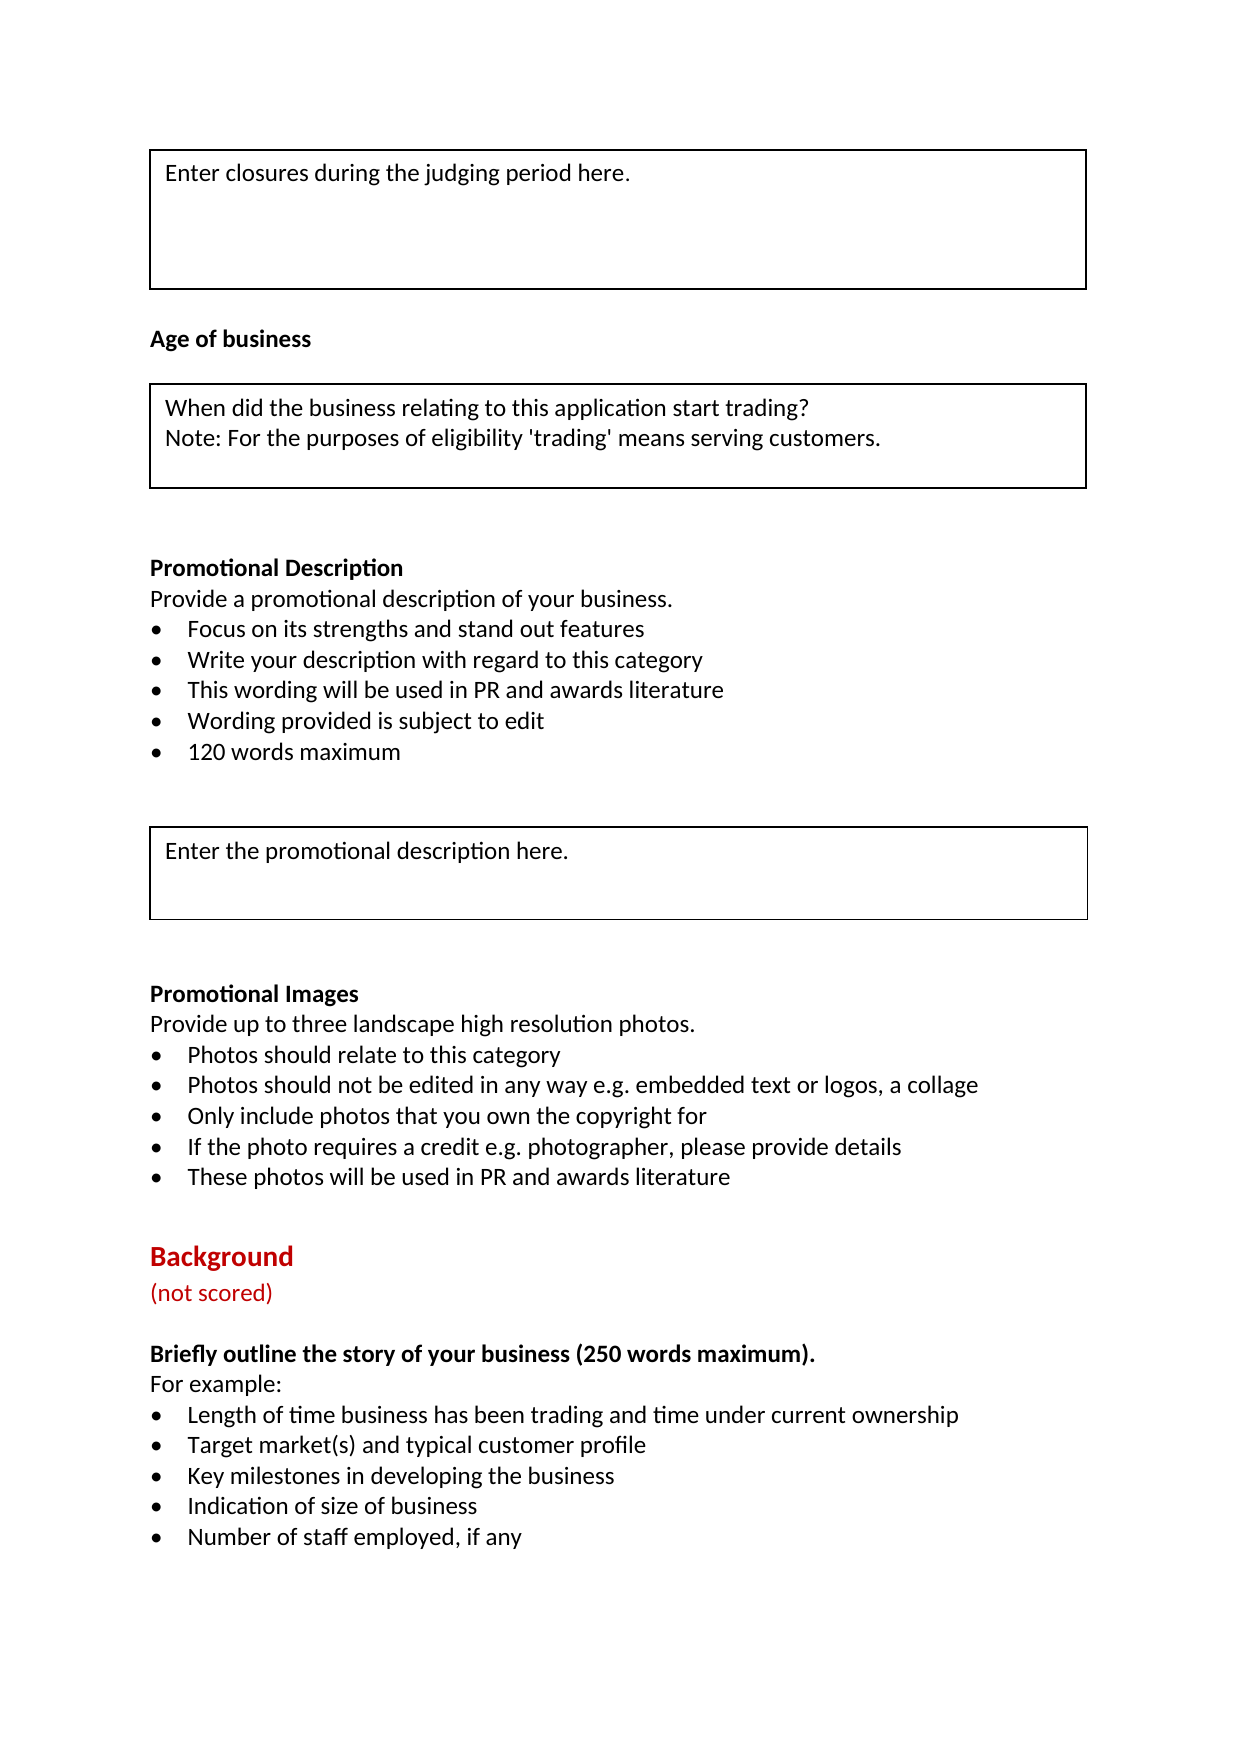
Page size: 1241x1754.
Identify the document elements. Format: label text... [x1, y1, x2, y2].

list Number of staff employed, if any [150, 1521, 1090, 1552]
text Promotional Images [150, 978, 1090, 1008]
list Wording provided is subject to edit [150, 705, 1090, 736]
list This wording will be used in PR and awards literature [150, 675, 1090, 705]
list If the photo requires a credit e.g. photographer, please provide details [150, 1131, 1090, 1161]
text Provide a promotional description of your business. [150, 583, 1090, 614]
list Focus on its strengths and stand out features [150, 614, 1090, 644]
text Briefly outline the story of your business (250 words maximum). [150, 1338, 1090, 1368]
list Key milestones in developing the business [150, 1460, 1090, 1491]
subtitle Background [150, 1238, 1090, 1274]
list Photos should relate to this category [150, 1039, 1090, 1069]
text Provide up to three landscape high resolution photos. [150, 1008, 1090, 1039]
text For example: [150, 1368, 1090, 1399]
list Target market(s) and typical customer profile [150, 1429, 1090, 1460]
text Age of business [150, 323, 1090, 354]
list Write your description with regard to this category [150, 644, 1090, 675]
list Photos should not be edited in any way e.g. embedded text or logos, a collage [150, 1069, 1090, 1100]
list Indication of size of business [150, 1491, 1090, 1521]
list These photos will be used in PR and awards literature [150, 1161, 1090, 1192]
list 120 words maximum [150, 736, 1090, 766]
text Promotional Description [150, 553, 1090, 583]
list Only include photos that you own the copyright for [150, 1100, 1090, 1131]
list Length of time business has been trading and time under current ownership [150, 1399, 1090, 1429]
text (not scored) [150, 1277, 1090, 1307]
